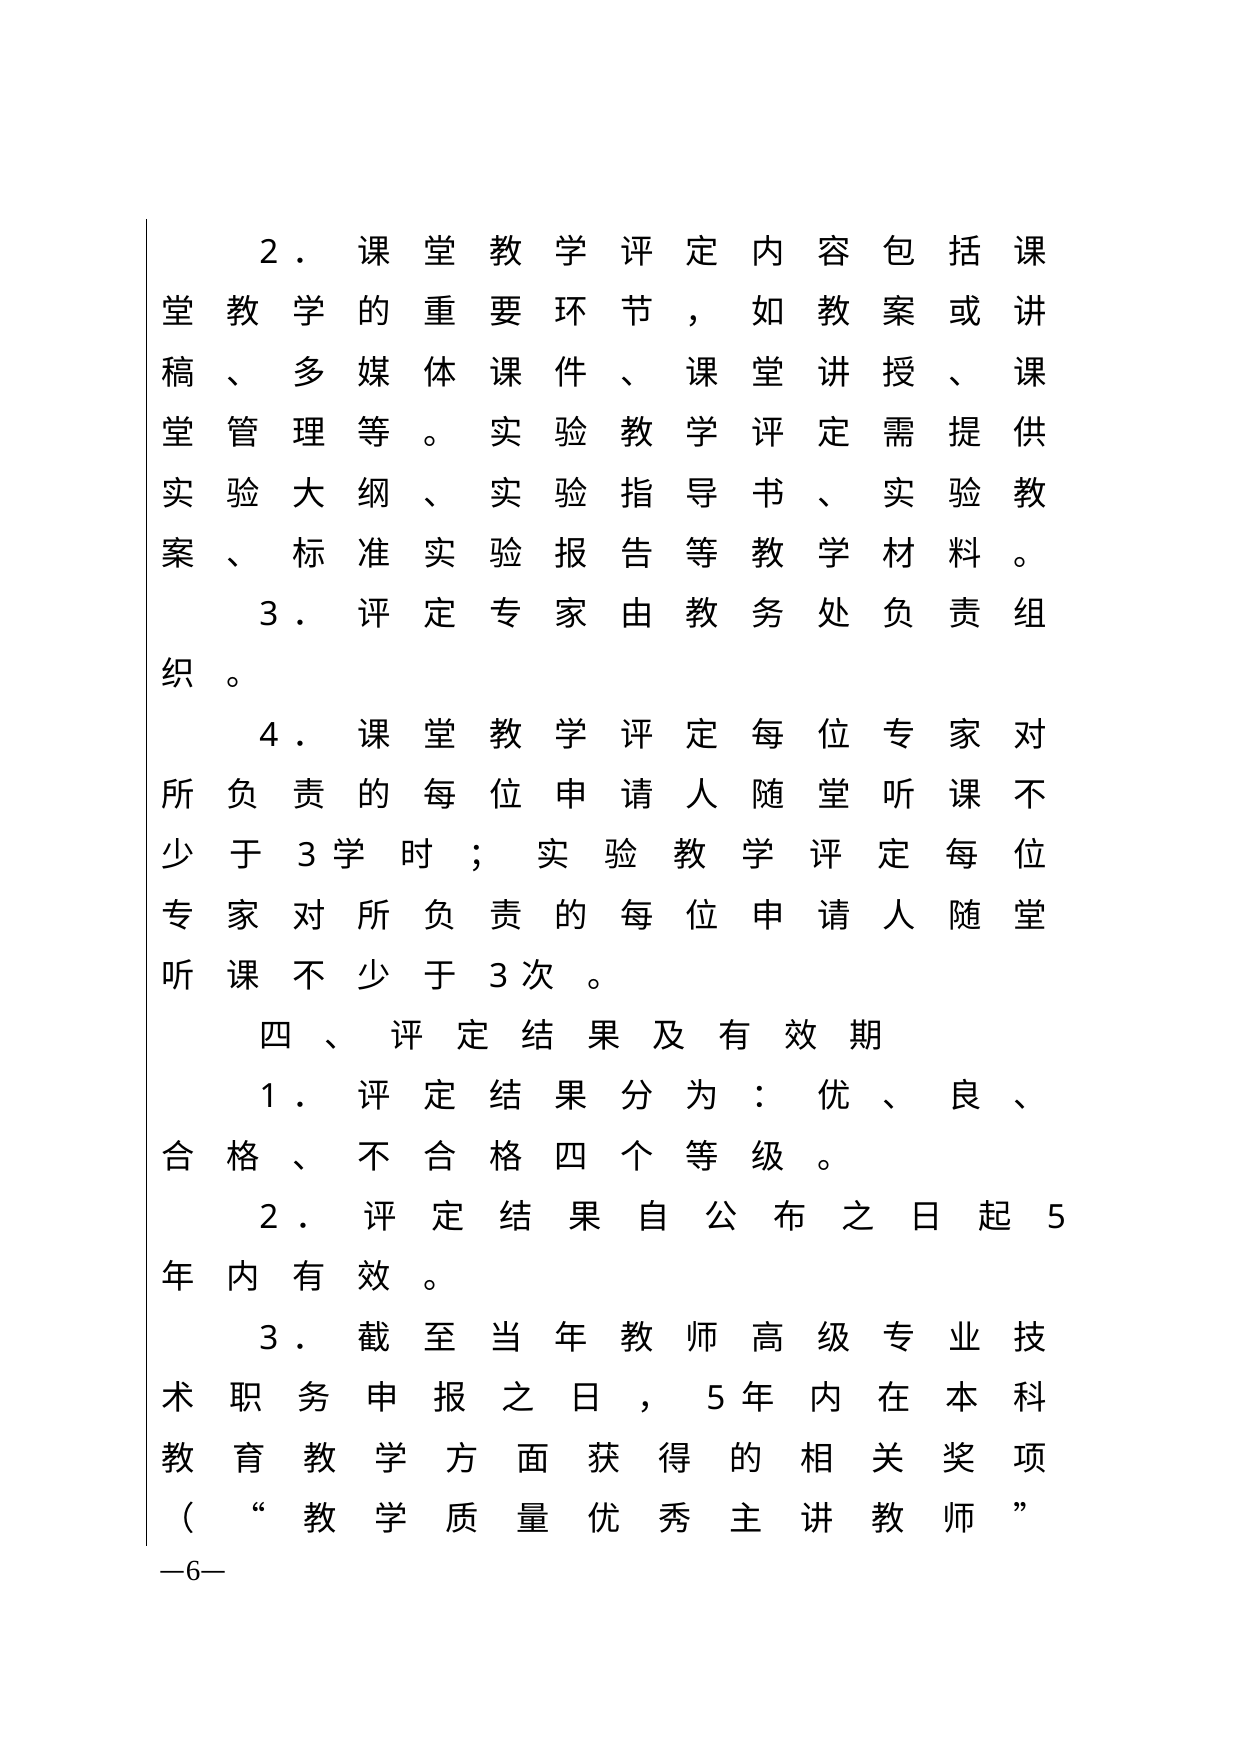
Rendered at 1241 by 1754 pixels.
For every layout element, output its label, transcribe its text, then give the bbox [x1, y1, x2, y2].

text 4．课堂教学评定每位专家对所负责的每位申请人随堂听课不少于3学时；实验教学评定每位专家对所负责的每位申请人随堂听课不少于3次。 [161, 701, 1079, 1003]
text 2．评定结果自公布之日起5年内有效。 [161, 1184, 1079, 1304]
text 2．课堂教学评定内容包括课堂教学的重要环节，如教案或讲稿、多媒体课件、课堂讲授、课堂管理等。实验教学评定需提供实验大纲、实验指导书、实验教案、标准实验报告等教学材料。 [161, 219, 1079, 581]
text 3．评定专家由教务处负责组织。 [161, 581, 1079, 701]
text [161, 1304, 1079, 1546]
text 1．评定结果分为：优、良、合格、不合格四个等级。 [161, 1063, 1079, 1184]
text 四、评定结果及有效期 [161, 1003, 1079, 1063]
